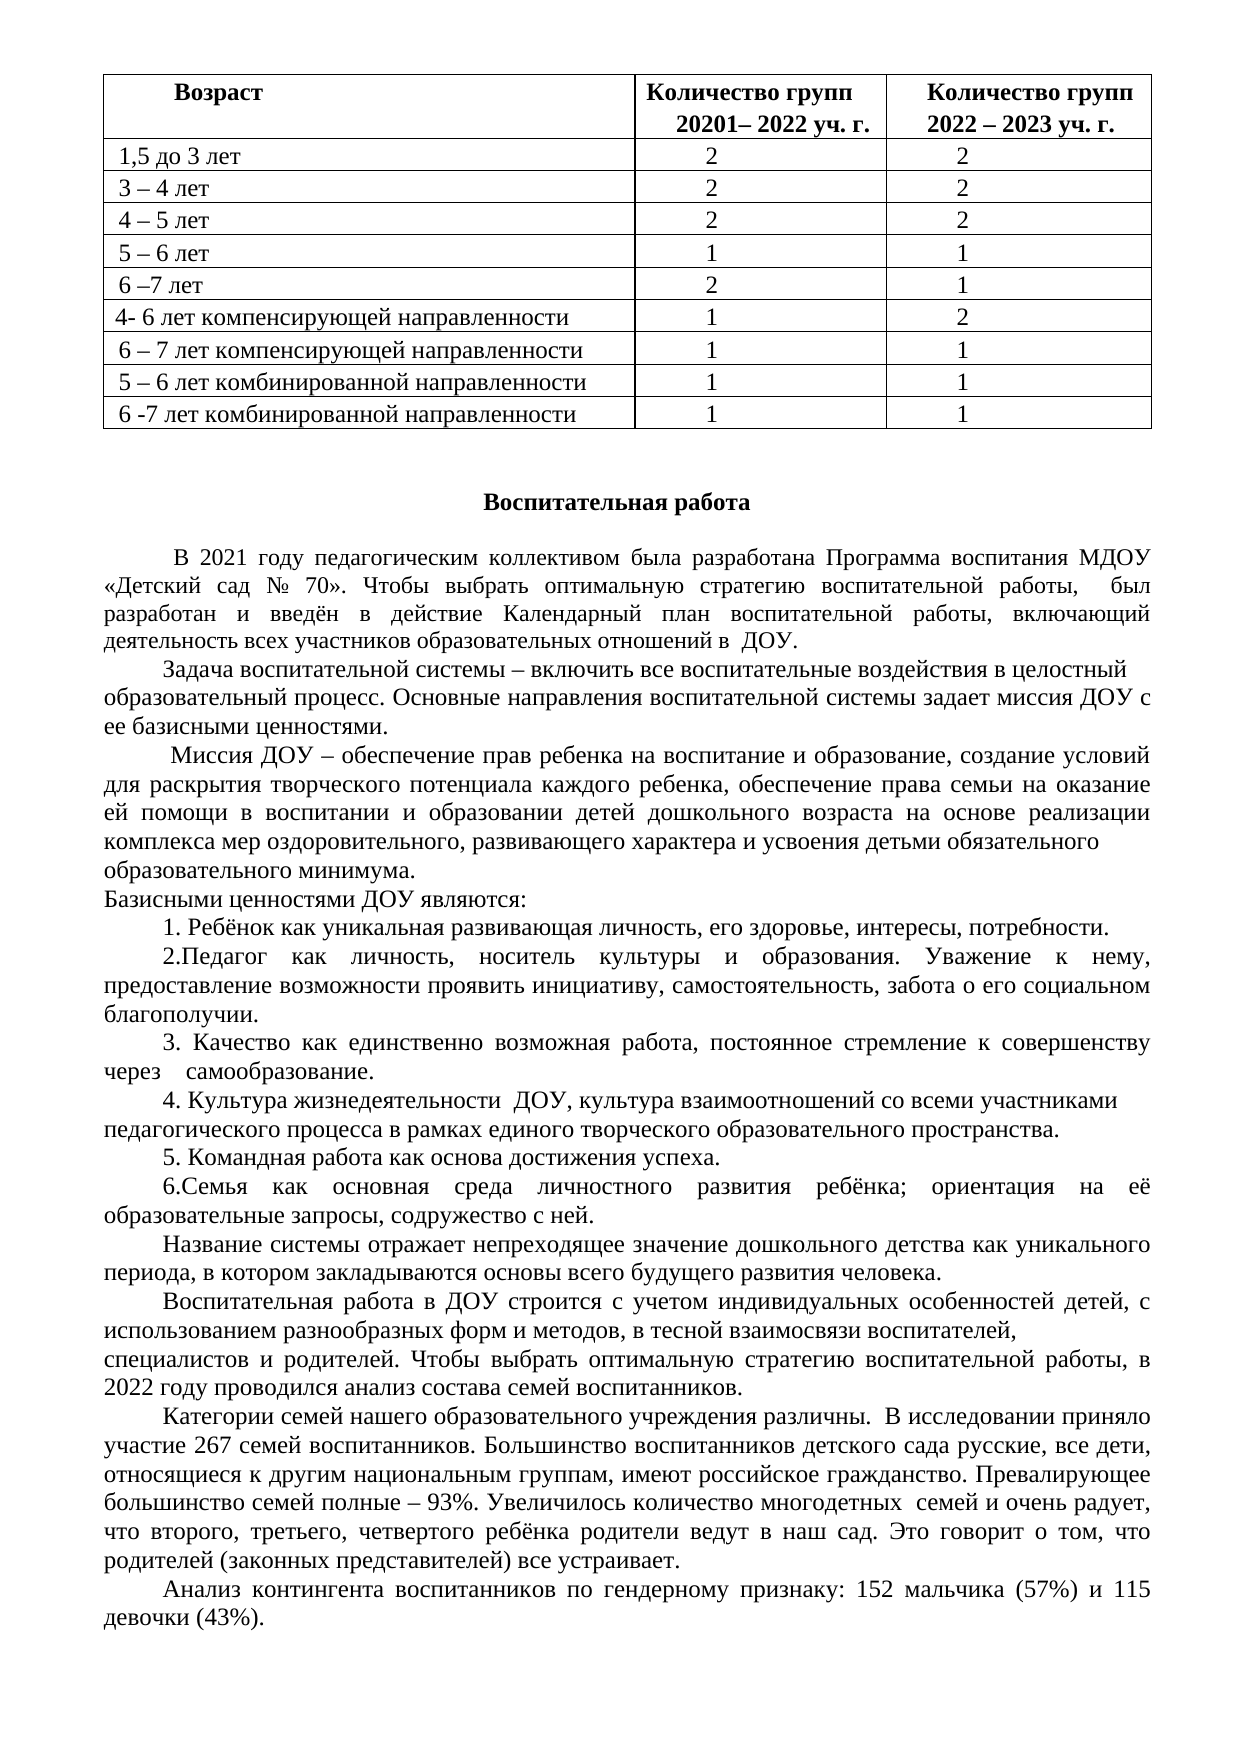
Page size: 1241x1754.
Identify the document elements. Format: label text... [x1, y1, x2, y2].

table_cell 2 [636, 139, 886, 170]
table_cell 2 [636, 171, 886, 202]
text 3. Качество как единственно возможная работа, постоянное стремление к совершенству через самообразование. [103, 1027, 1152, 1085]
text 1. Ребёнок как уникальная развивающая личность, его здоровье, интересы, потребности. [103, 912, 1152, 941]
table_cell 1 [636, 397, 886, 428]
text Воспитательная работа [103, 487, 1152, 515]
table_cell 1 [887, 268, 1151, 299]
table_cell 1 [887, 235, 1151, 267]
table_cell 1 [887, 332, 1151, 363]
table_header Количество групп 2022 – 2023 уч. г. [887, 75, 1151, 137]
text Миссия ДОУ – обеспечение прав ребенка на воспитание и образование, создание условий для раскрытия творческого потенциала каждого ребенка, обеспечение права семьи на оказание ей помощи в воспитании и образовании детей дошкольного возраста на основе реализации комплекса мер оздоровительного, развивающего характера и усвоения детьми обязательного [103, 740, 1152, 855]
table_cell 1,5 до 3 лет [104, 139, 634, 170]
table_cell 3 – 4 лет [104, 171, 634, 202]
table_cell 5 – 6 лет [104, 235, 634, 267]
text В 2021 году педагогическим коллективом была разработана Программа воспитания МДОУ «Детский сад № 70». Чтобы выбрать оптимальную стратегию воспитательной работы, был разработан и введён в действие Календарный план воспитательной работы, включающий деятельность всех участников образовательных отношений в ДОУ. [103, 543, 1152, 654]
text Задача воспитательной системы – включить все воспитательные воздействия в целостный [103, 654, 1152, 682]
table_cell 2 [636, 268, 886, 299]
text специалистов и родителей. Чтобы выбрать оптимальную стратегию воспитательной работы, в 2022 году проводился анализ состава семей воспитанников. [103, 1344, 1152, 1401]
table_cell 2 [887, 203, 1151, 234]
text образовательного минимума. [103, 855, 1152, 884]
text Название системы отражает непреходящее значение дошкольного детства как уникального периода, в котором закладываются основы всего будущего развития человека. [103, 1229, 1152, 1286]
table_cell 6 – 7 лет компенсирующей направленности [104, 332, 634, 363]
table_cell 1 [636, 300, 886, 331]
table_cell 1 [636, 365, 886, 396]
text 5. Командная работа как основа достижения успеха. [103, 1142, 1152, 1171]
table_header Количество групп 20201– 2022 уч. г. [636, 75, 886, 137]
table_cell 2 [887, 300, 1151, 331]
table_cell 4 – 5 лет [104, 203, 634, 234]
text 6.Семья как основная среда личностного развития ребёнка; ориентация на её образовательные запросы, содружество с ней. [103, 1171, 1152, 1229]
table_cell 1 [636, 332, 886, 363]
table_cell 4- 6 лет компенсирующей направленности [104, 300, 634, 331]
table_cell 2 [636, 203, 886, 234]
table_cell 6 -7 лет комбинированной направленности [104, 397, 634, 428]
table_cell 6 –7 лет [104, 268, 634, 299]
table_header Возраст [104, 75, 634, 137]
text 4. Культура жизнедеятельности ДОУ, культура взаимоотношений со всеми участниками [103, 1085, 1152, 1114]
text Базисными ценностями ДОУ являются: [103, 884, 1152, 912]
text педагогического процесса в рамках единого творческого образовательного пространства. [103, 1114, 1152, 1142]
text Категории семей нашего образовательного учреждения различны. В исследовании приняло участие 267 семей воспитанников. Большинство воспитанников детского сада русские, все дети, относящиеся к другим национальным группам, имеют российское гражданство. Превалирующее большинство семей полные – 93%. Увеличилось количество многодетных семей и очень радует, что второго, третьего, четвертого ребёнка родители ведут в наш сад. Это говорит о том, что родителей (законных представителей) все устраивает. [103, 1401, 1152, 1574]
table_cell 1 [636, 235, 886, 267]
text 2.Педагог как личность, носитель культуры и образования. Уважение к нему, предоставление возможности проявить инициативу, самостоятельность, забота о его социальном благополучии. [103, 941, 1152, 1027]
table_cell 5 – 6 лет комбинированной направленности [104, 365, 634, 396]
text Анализ контингента воспитанников по гендерному признаку: 152 мальчика (57%) и 115 девочки (43%). [103, 1574, 1152, 1631]
table_cell 1 [887, 365, 1151, 396]
table_cell 2 [887, 139, 1151, 170]
table_cell 2 [887, 171, 1151, 202]
text образовательный процесс. Основные направления воспитательной системы задает миссия ДОУ с ее базисными ценностями. [103, 682, 1152, 740]
text Воспитательная работа в ДОУ строится с учетом индивидуальных особенностей детей, с использованием разнообразных форм и методов, в тесной взаимосвязи воспитателей, [103, 1286, 1152, 1344]
table_cell 1 [887, 397, 1151, 428]
